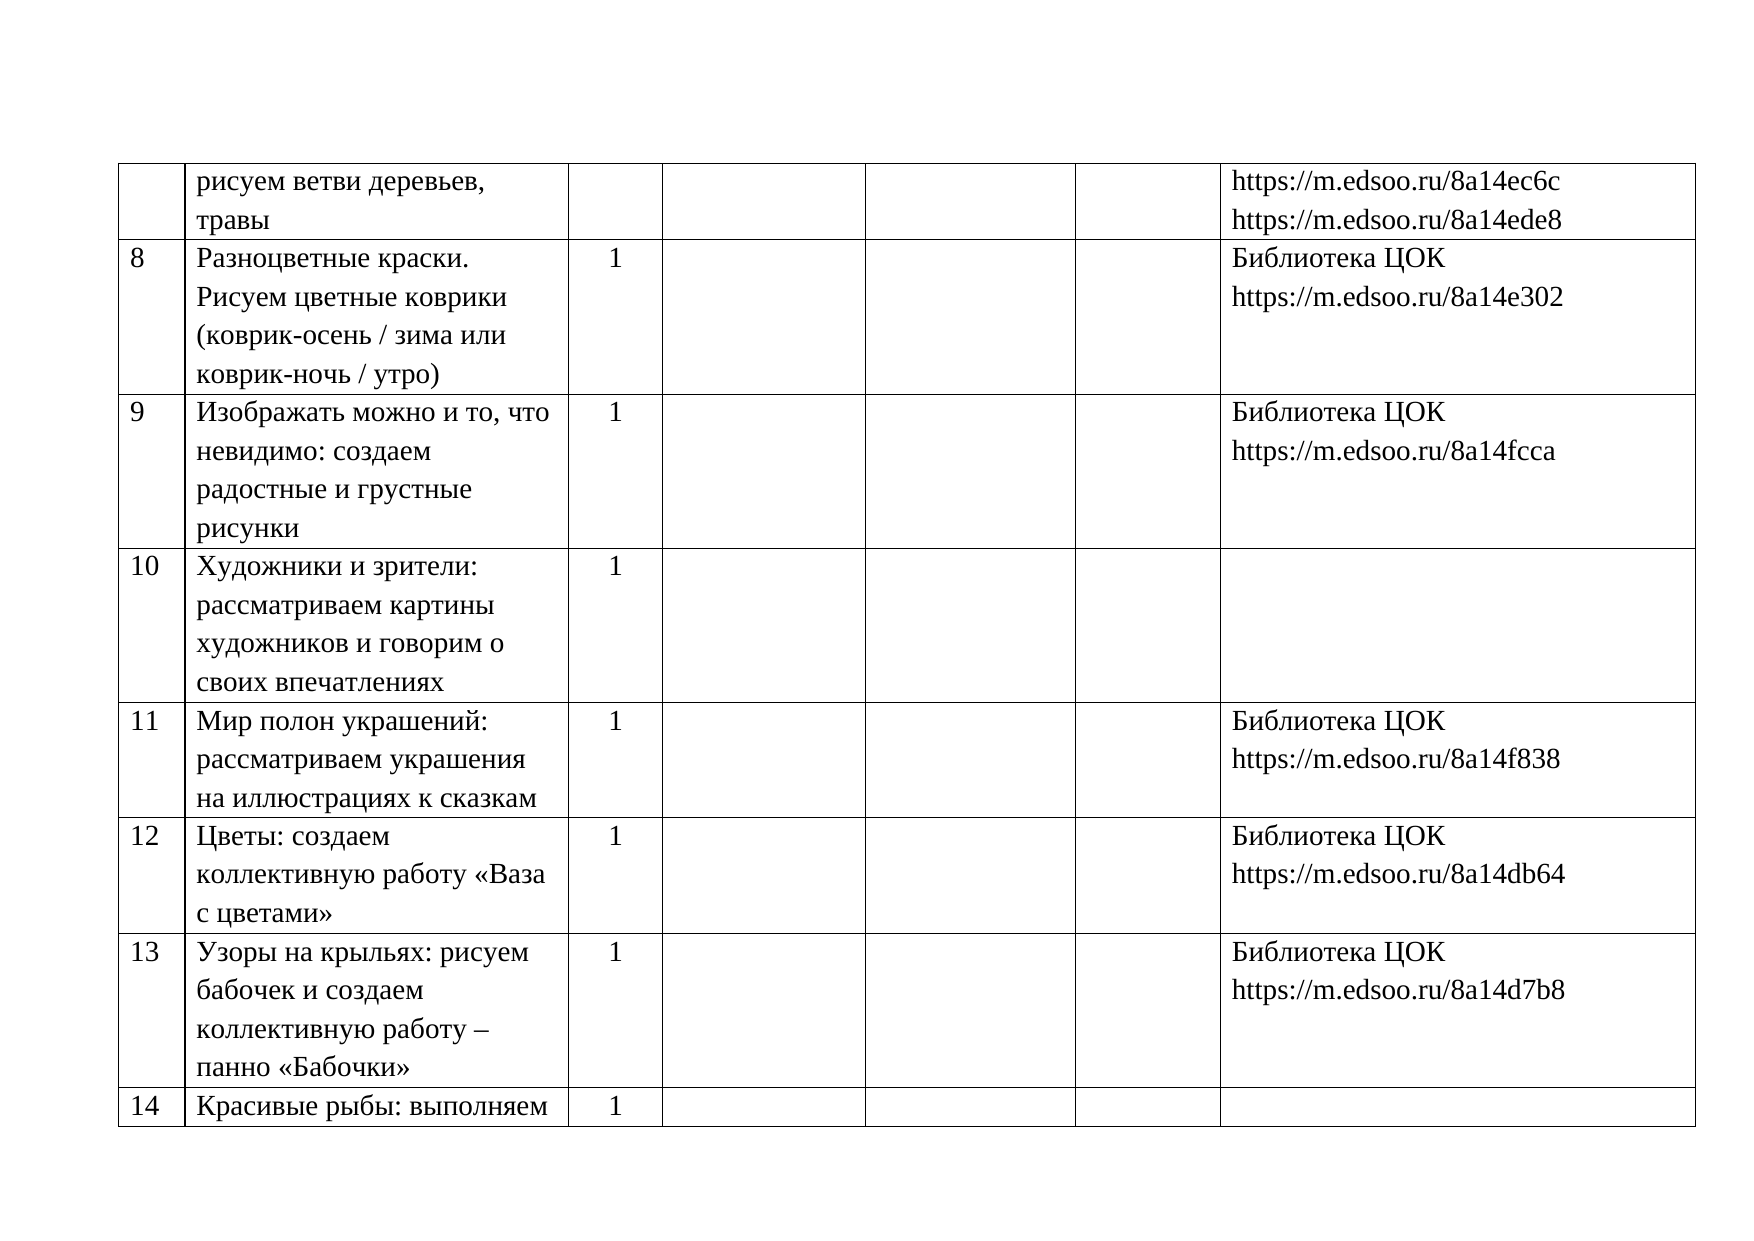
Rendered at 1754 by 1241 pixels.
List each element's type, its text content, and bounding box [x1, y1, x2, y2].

table_cell [866, 703, 1075, 817]
table_cell Библиотека ЦОК https://m.edsoo.ru/8a14d7b8 [1221, 934, 1695, 1087]
table_cell [866, 240, 1075, 393]
table_cell 7 [119, 164, 184, 239]
table_cell Разноцветные краски. Рисуем цветные коврики (коврик-осень / зима или коврик-ночь / утро) [186, 240, 568, 393]
table_cell [663, 164, 865, 239]
table_cell 1 [569, 240, 662, 393]
table_cell [663, 240, 865, 393]
table_cell 9 [119, 395, 184, 547]
table_cell 11 [119, 703, 184, 817]
table_cell 1 [569, 934, 662, 1087]
table_cell Библиотека ЦОК https://m.edsoo.ru/8a14db64 [1221, 818, 1695, 933]
table_cell [866, 549, 1075, 702]
table_cell [1076, 395, 1220, 547]
table_cell Цветы: создаем коллективную работу «Ваза с цветами» [186, 818, 568, 933]
table_cell Художники и зрители: рассматриваем картины художников и говорим о своих впечатлениях [186, 549, 568, 702]
table_cell [866, 395, 1075, 547]
table_cell [866, 1088, 1075, 1126]
table_cell [1076, 934, 1220, 1087]
table_cell 14 [119, 1088, 184, 1126]
table_cell [1076, 703, 1220, 817]
table_cell 1 [569, 1088, 662, 1126]
table_cell Мир полон украшений: рассматриваем украшения на иллюстрациях к сказкам [186, 703, 568, 817]
table_cell [663, 934, 865, 1087]
table_cell Узоры на крыльях: рисуем бабочек и создаем коллективную работу – панно «Бабочки» [186, 934, 568, 1087]
table_cell Изображать можно и то, что невидимо: создаем радостные и грустные рисунки [186, 395, 568, 547]
table_cell [1076, 1088, 1220, 1126]
table_cell Библиотека ЦОК https://m.edsoo.ru/8a14f838 [1221, 703, 1695, 817]
table_cell 1 [569, 164, 662, 239]
table_cell [1076, 549, 1220, 702]
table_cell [1221, 164, 1695, 239]
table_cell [186, 164, 568, 239]
table_cell [663, 395, 865, 547]
table_cell [1076, 240, 1220, 393]
table_cell [663, 703, 865, 817]
table_cell 10 [119, 549, 184, 702]
table_cell 1 [569, 549, 662, 702]
table_cell Библиотека ЦОК https://m.edsoo.ru/8a14fcca [1221, 395, 1695, 547]
table_cell 1 [569, 818, 662, 933]
table_cell 1 [569, 395, 662, 547]
table_cell 13 [119, 934, 184, 1087]
table_cell [1076, 818, 1220, 933]
table_cell [1076, 164, 1220, 239]
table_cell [186, 1088, 568, 1126]
table_cell [1221, 549, 1695, 702]
table_cell [866, 818, 1075, 933]
table_cell Библиотека ЦОК https://m.edsoo.ru/8a14e302 [1221, 240, 1695, 393]
table_cell [1221, 1088, 1695, 1126]
table_cell [663, 1088, 865, 1126]
table_cell [866, 164, 1075, 239]
table_cell 12 [119, 818, 184, 933]
table_cell 8 [119, 240, 184, 393]
table_cell 1 [569, 703, 662, 817]
table_cell [663, 549, 865, 702]
table_cell [866, 934, 1075, 1087]
table_cell [663, 818, 865, 933]
